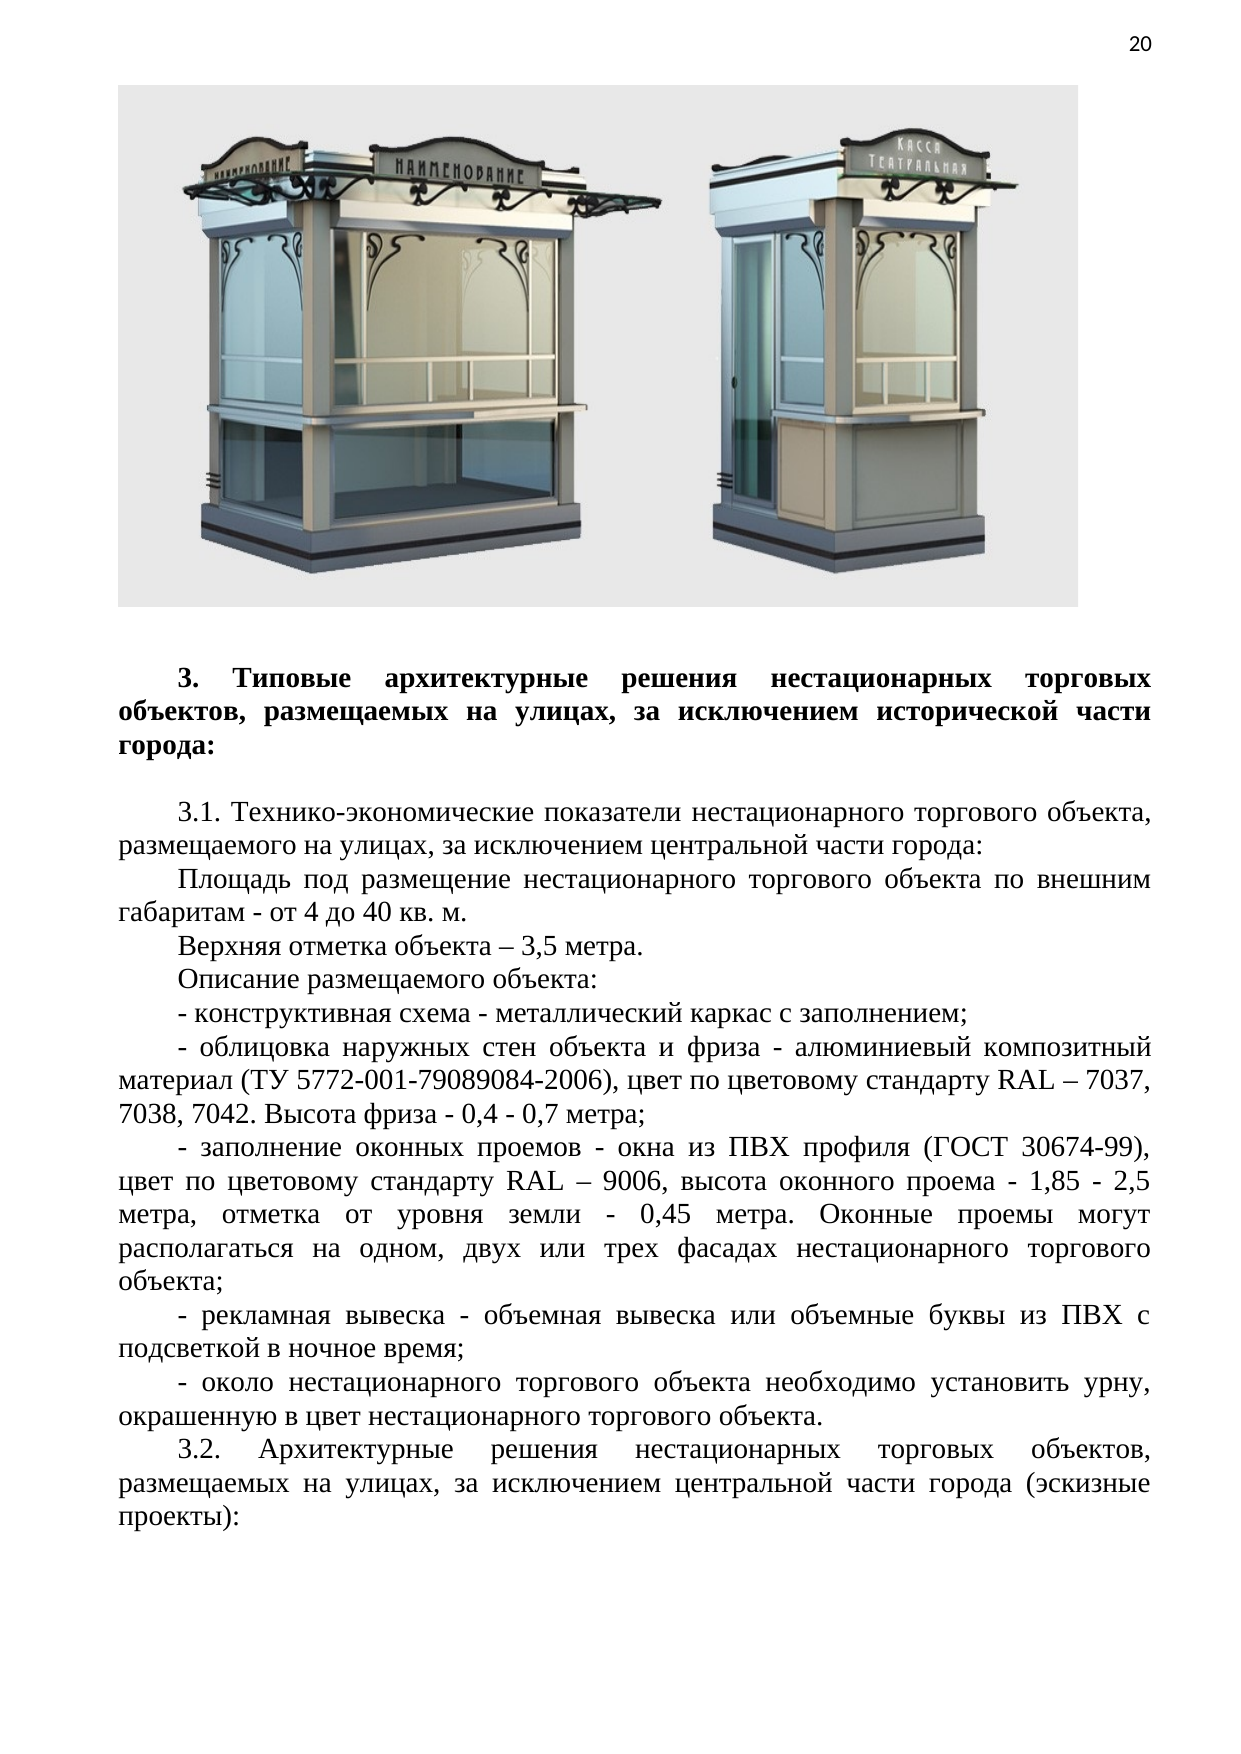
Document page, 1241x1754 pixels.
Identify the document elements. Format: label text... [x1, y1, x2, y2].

text - заполнение оконных проемов - окна из ПВХ профиля (ГОСТ 30674-99), цвет по цветовому стандарту RAL – 9006, высота оконного проема - 1,85 - 2,5 метра, отметка от уровня земли - 0,45 метра. Оконные проемы могут располагаться на одном, двух или трех фасадах нестационарного торгового объекта; [118, 1129, 1152, 1297]
text - конструктивная схема - металлический каркас с заполнением; [118, 995, 1152, 1029]
text Описание размещаемого объекта: [118, 962, 1152, 995]
text - облицовка наружных стен объекта и фриза - алюминиевый композитный материал (ТУ 5772-001-79089084-2006), цвет по цветовому стандарту RAL – 7037, 7038, 7042. Высота фриза - 0,4 - 0,7 метра; [118, 1029, 1152, 1129]
picture [118, 85, 1079, 607]
text 3. Типовые архитектурные решения нестационарных торговых объектов, размещаемых на улицах, за исключением исторической части города: [118, 660, 1152, 760]
text 3.2. Архитектурные решения нестационарных торговых объектов, размещаемых на улицах, за исключением центральной части города (эскизные проекты): [118, 1431, 1152, 1532]
text Площадь под размещение нестационарного торгового объекта по внешним габаритам - от 4 до 40 кв. м. [118, 861, 1152, 928]
text - рекламная вывеска - объемная вывеска или объемные буквы из ПВХ с подсветкой в ночное время; [118, 1297, 1152, 1364]
text Верхняя отметка объекта – 3,5 метра. [118, 928, 1152, 962]
text 3.1. Технико-экономические показатели нестационарного торгового объекта, размещаемого на улицах, за исключением центральной части города: [118, 794, 1152, 861]
text - около нестационарного торгового объекта необходимо установить урну, окрашенную в цвет нестационарного торгового объекта. [118, 1364, 1152, 1431]
